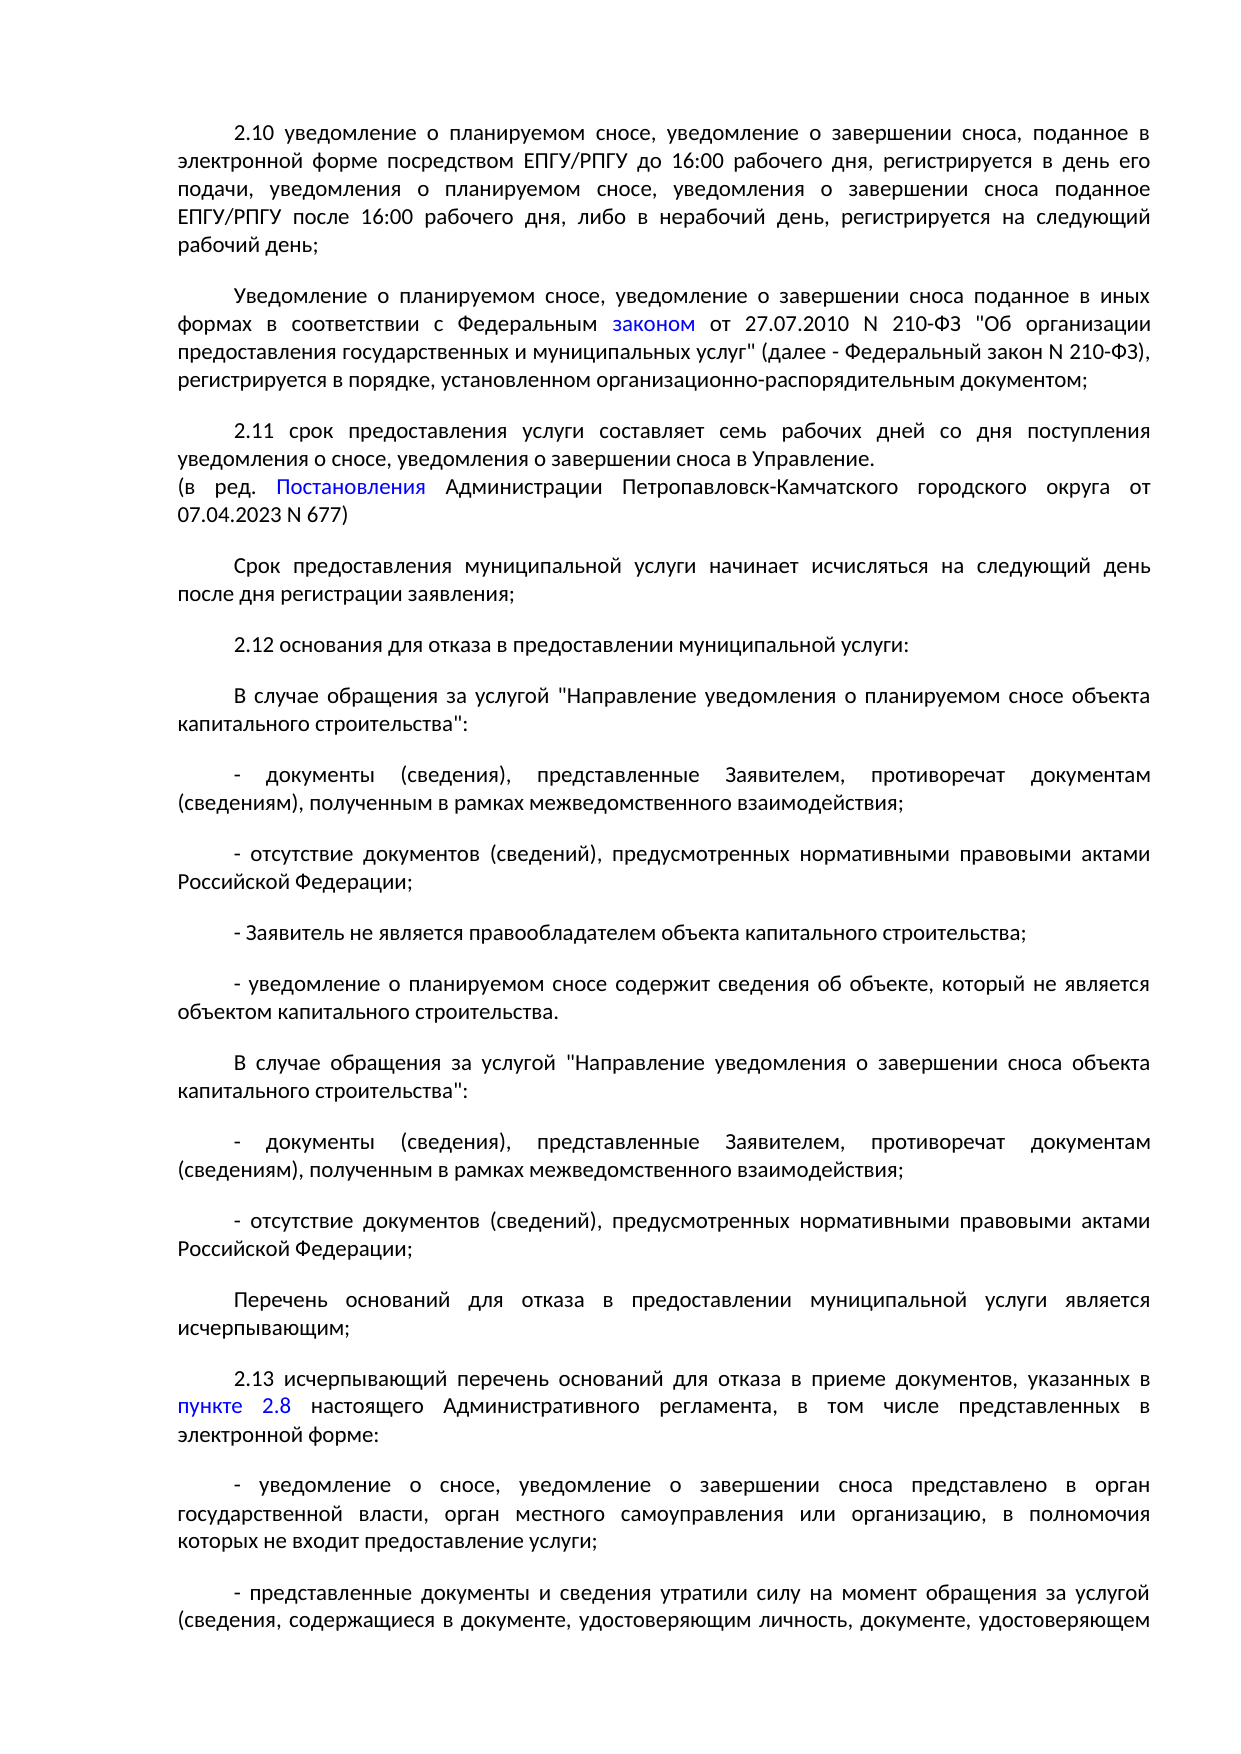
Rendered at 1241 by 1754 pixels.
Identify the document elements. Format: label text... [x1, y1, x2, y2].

text (в ред. Постановления Администрации Петропавловск-Камчатского городского округа от 07.04.2023 N 677) [177, 472, 1152, 528]
text Срок предоставления муниципальной услуги начинает исчисляться на следующий день после дня регистрации заявления; [177, 551, 1152, 607]
text - отсутствие документов (сведений), предусмотренных нормативными правовыми актами Российской Федерации; [177, 839, 1152, 895]
text 2.11 срок предоставления услуги составляет семь рабочих дней со дня поступления уведомления о сносе, уведомления о завершении сноса в Управление. [177, 416, 1152, 472]
text Уведомление о планируемом сносе, уведомление о завершении сноса поданное в иных формах в соответствии с Федеральным законом от 27.07.2010 N 210-ФЗ "Об организации предоставления государственных и муниципальных услуг" (далее - Федеральный закон N 210-ФЗ), регистрируется в порядке, установленном организационно-распорядительным документом; [177, 281, 1152, 393]
text - документы (сведения), представленные Заявителем, противоречат документам (сведениям), полученным в рамках межведомственного взаимодействия; [177, 1127, 1152, 1183]
text 2.10 уведомление о планируемом сносе, уведомление о завершении сноса, поданное в электронной форме посредством ЕПГУ/РПГУ до 16:00 рабочего дня, регистрируется в день его подачи, уведомления о планируемом сносе, уведомления о завершении сноса поданное ЕПГУ/РПГУ после 16:00 рабочего дня, либо в нерабочий день, регистрируется на следующий рабочий день; [177, 118, 1152, 258]
text 2.12 основания для отказа в предоставлении муниципальной услуги: [177, 630, 1152, 658]
text - уведомление о сносе, уведомление о завершении сноса представлено в орган государственной власти, орган местного самоуправления или организацию, в полномочия которых не входит предоставление услуги; [177, 1471, 1152, 1555]
text - документы (сведения), представленные Заявителем, противоречат документам (сведениям), полученным в рамках межведомственного взаимодействия; [177, 760, 1152, 816]
text - уведомление о планируемом сносе содержит сведения об объекте, который не является объектом капитального строительства. [177, 969, 1152, 1025]
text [177, 1578, 1152, 1634]
text В случае обращения за услугой "Направление уведомления о планируемом сносе объекта капитального строительства": [177, 681, 1152, 737]
text - Заявитель не является правообладателем объекта капитального строительства; [177, 918, 1152, 946]
text Перечень оснований для отказа в предоставлении муниципальной услуги является исчерпывающим; [177, 1285, 1152, 1341]
text - отсутствие документов (сведений), предусмотренных нормативными правовыми актами Российской Федерации; [177, 1206, 1152, 1262]
text 2.13 исчерпывающий перечень оснований для отказа в приеме документов, указанных в пункте 2.8 настоящего Административного регламента, в том числе представленных в электронной форме: [177, 1364, 1152, 1448]
text В случае обращения за услугой "Направление уведомления о завершении сноса объекта капитального строительства": [177, 1048, 1152, 1104]
